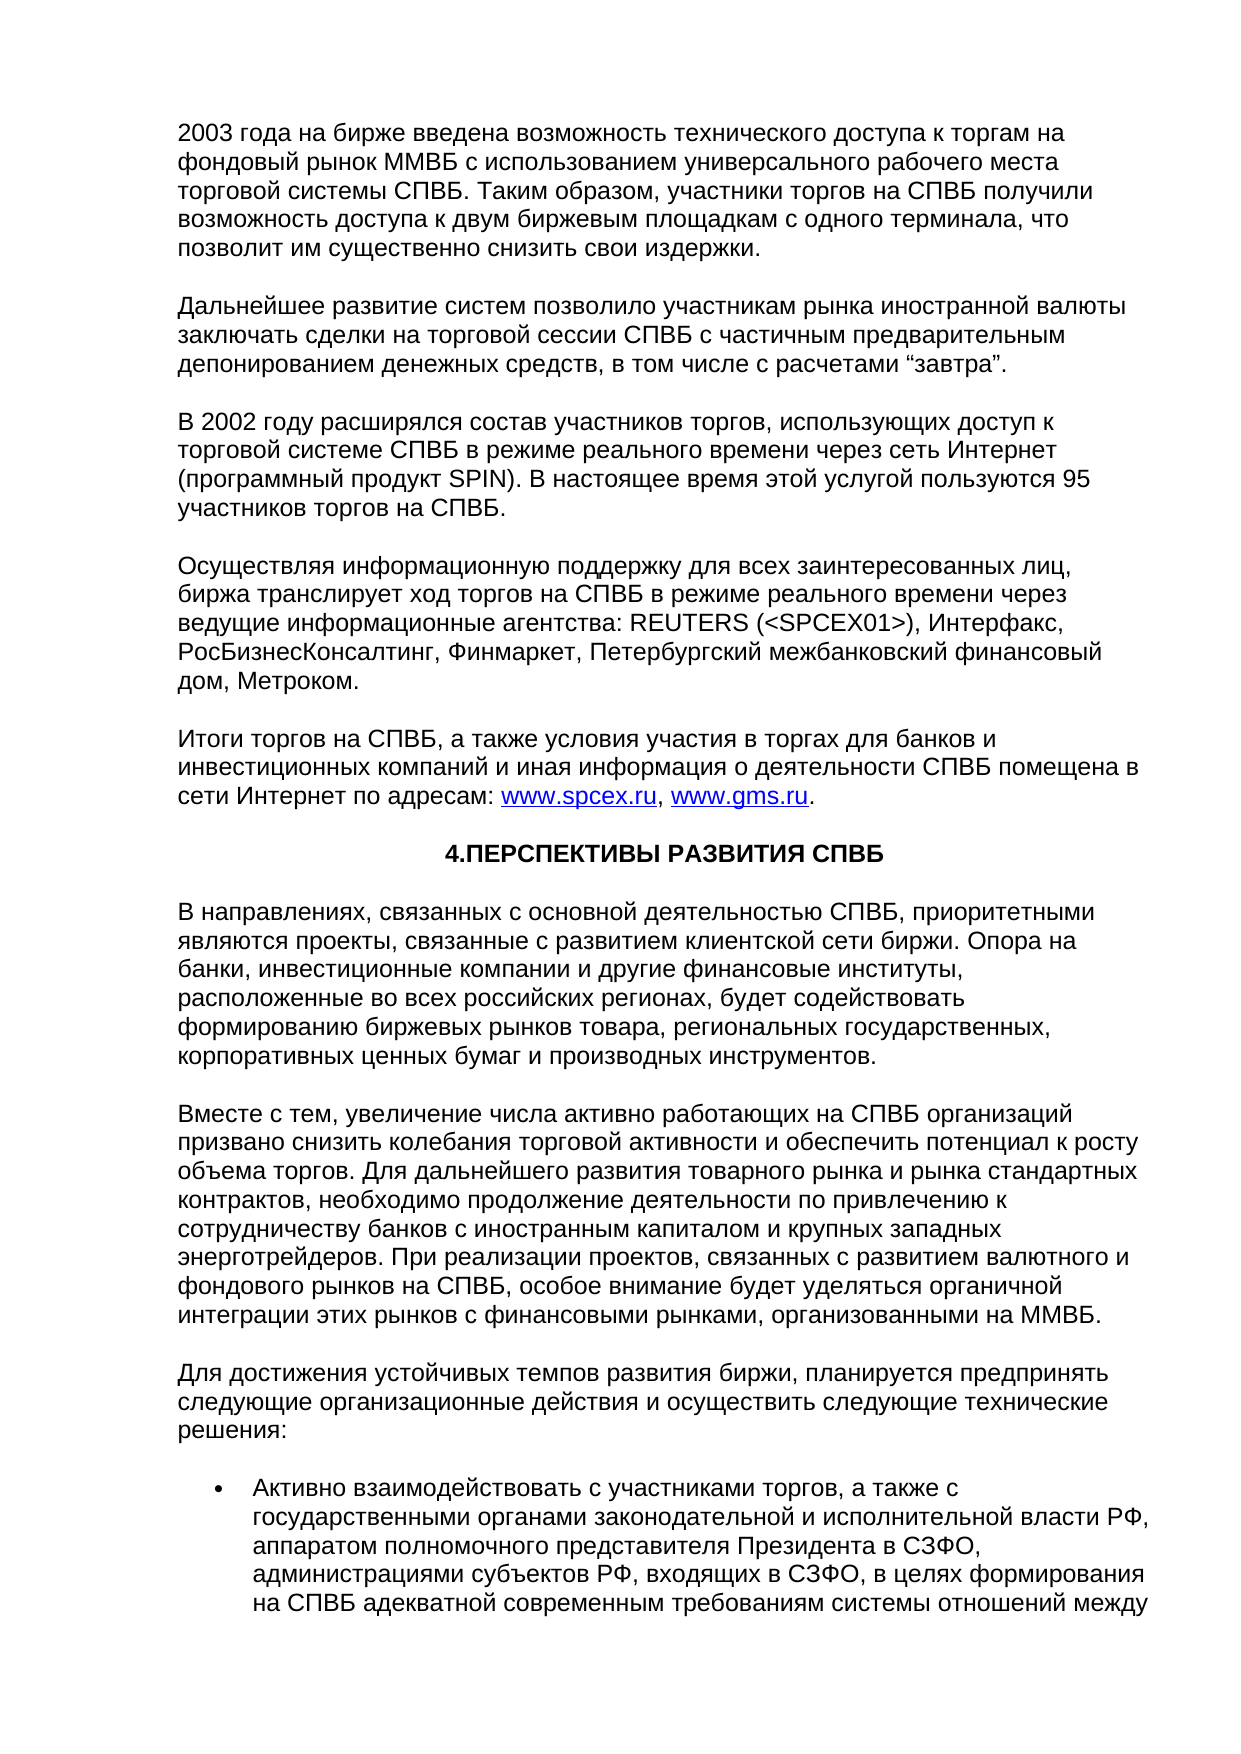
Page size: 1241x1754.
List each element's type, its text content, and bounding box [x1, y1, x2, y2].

text В 2002 году расширялся состав участников торгов, использующих доступ к торговой системе СПВБ в режиме реального времени через сеть Интернет (программный продукт SPIN). В настоящее время этой услугой пользуются 95 участников торгов на СПВБ. [177, 406, 1152, 521]
text Для достижения устойчивых темпов развития биржи, планируется предпринять следующие организационные действия и осуществить следующие технические решения: [177, 1358, 1152, 1444]
text 4.ПЕРСПЕКТИВЫ РАЗВИТИЯ СПВБ [177, 839, 1152, 868]
text Дальнейшее развитие систем позволило участникам рынка иностранной валюты заключать сделки на торговой сессии СПВБ с частичным предварительным депонированием денежных средств, в том числе с расчетами “завтра”. [177, 291, 1152, 377]
text Осуществляя информационную поддержку для всех заинтересованных лиц, биржа транслирует ход торгов на СПВБ в режиме реального времени через ведущие информационные агентства: REUTERS (<SPCEX01>), Интерфакс, РосБизнесКонсалтинг, Финмаркет, Петербургский межбанковский финансовый дом, Метроком. [177, 551, 1152, 694]
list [215, 1473, 1152, 1617]
text Вместе с тем, увеличение числа активно работающих на СПВБ организаций призвано снизить колебания торговой активности и обеспечить потенциал к росту объема торгов. Для дальнейшего развития товарного рынка и рынка стандартных контрактов, необходимо продолжение деятельности по привлечению к сотрудничеству банков с иностранным капиталом и крупных западных энерготрейдеров. При реализации проектов, связанных с развитием валютного и фондового рынков на СПВБ, особое внимание будет уделяться органичной интеграции этих рынков с финансовыми рынками, организованными на ММВБ. [177, 1098, 1152, 1328]
text В направлениях, связанных с основной деятельностью СПВБ, приоритетными являются проекты, связанные с развитием клиентской сети биржи. Опора на банки, инвестиционные компании и другие финансовые институты, расположенные во всех российских регионах, будет содействовать формированию биржевых рынков товара, региональных государственных, корпоративных ценных бумаг и производных инструментов. [177, 897, 1152, 1069]
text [177, 118, 1152, 262]
text Итоги торгов на СПВБ, а также условия участия в торгах для банков и инвестиционных компаний и иная информация о деятельности СПВБ помещена в сети Интернет по адресам: www.spcex.ru, www.gms.ru. [177, 723, 1152, 810]
